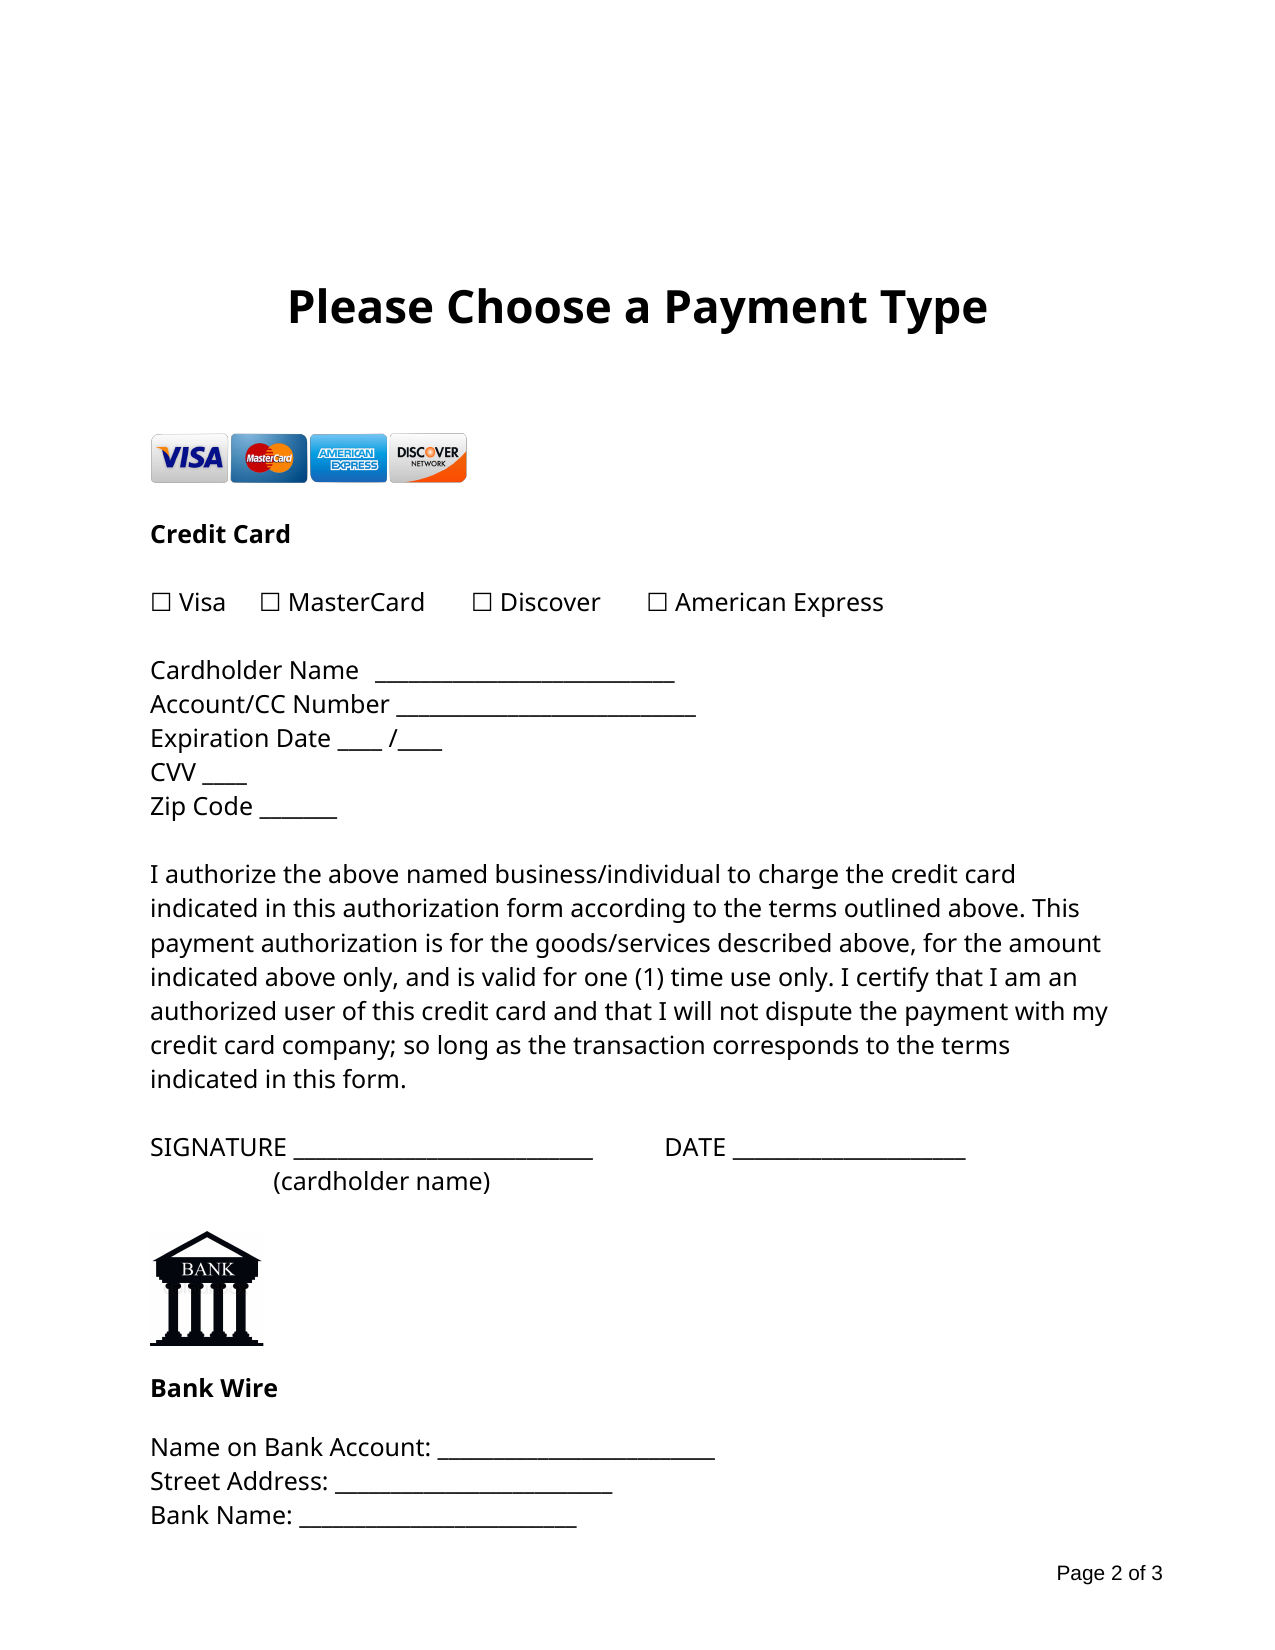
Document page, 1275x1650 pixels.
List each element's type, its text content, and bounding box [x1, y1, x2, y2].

picture [150, 1231, 264, 1346]
text Please Choose a Payment Type [150, 275, 1125, 337]
text Expiration Date ____ /____ [150, 721, 1125, 755]
text Bank Wire [150, 1371, 1125, 1405]
text ☐ Visa ☐ MasterCard ☐ Discover ☐ American Express [150, 584, 1125, 619]
text Name on Bank Account: _________________________ [150, 1430, 1125, 1464]
text Credit Card [150, 516, 1125, 551]
picture [150, 433, 467, 483]
text I authorize the above named business/individual to charge the credit card indicated in this authorization form according to the terms outlined above. This payment authorization is for the goods/services described above, for the amount indicated above only, and is valid for one (1) time use only. I certify that I am an authorized user of this credit card and that I will not dispute the payment with my credit card company; so long as the transaction corresponds to the terms indicated in this form. [150, 857, 1125, 1096]
text CVV ____ [150, 755, 1125, 789]
text SIGNATURE ___________________________ DATE _____________________ [150, 1129, 1125, 1164]
text Zip Code _______ [150, 789, 1125, 823]
text (cardholder name) [150, 1164, 1125, 1198]
text Account/CC Number ___________________________ [150, 687, 1125, 721]
text Cardholder Name ___________________________ [150, 653, 1125, 687]
text Street Address: _________________________ [150, 1464, 1125, 1498]
text Bank Name: _________________________ [150, 1498, 1125, 1532]
